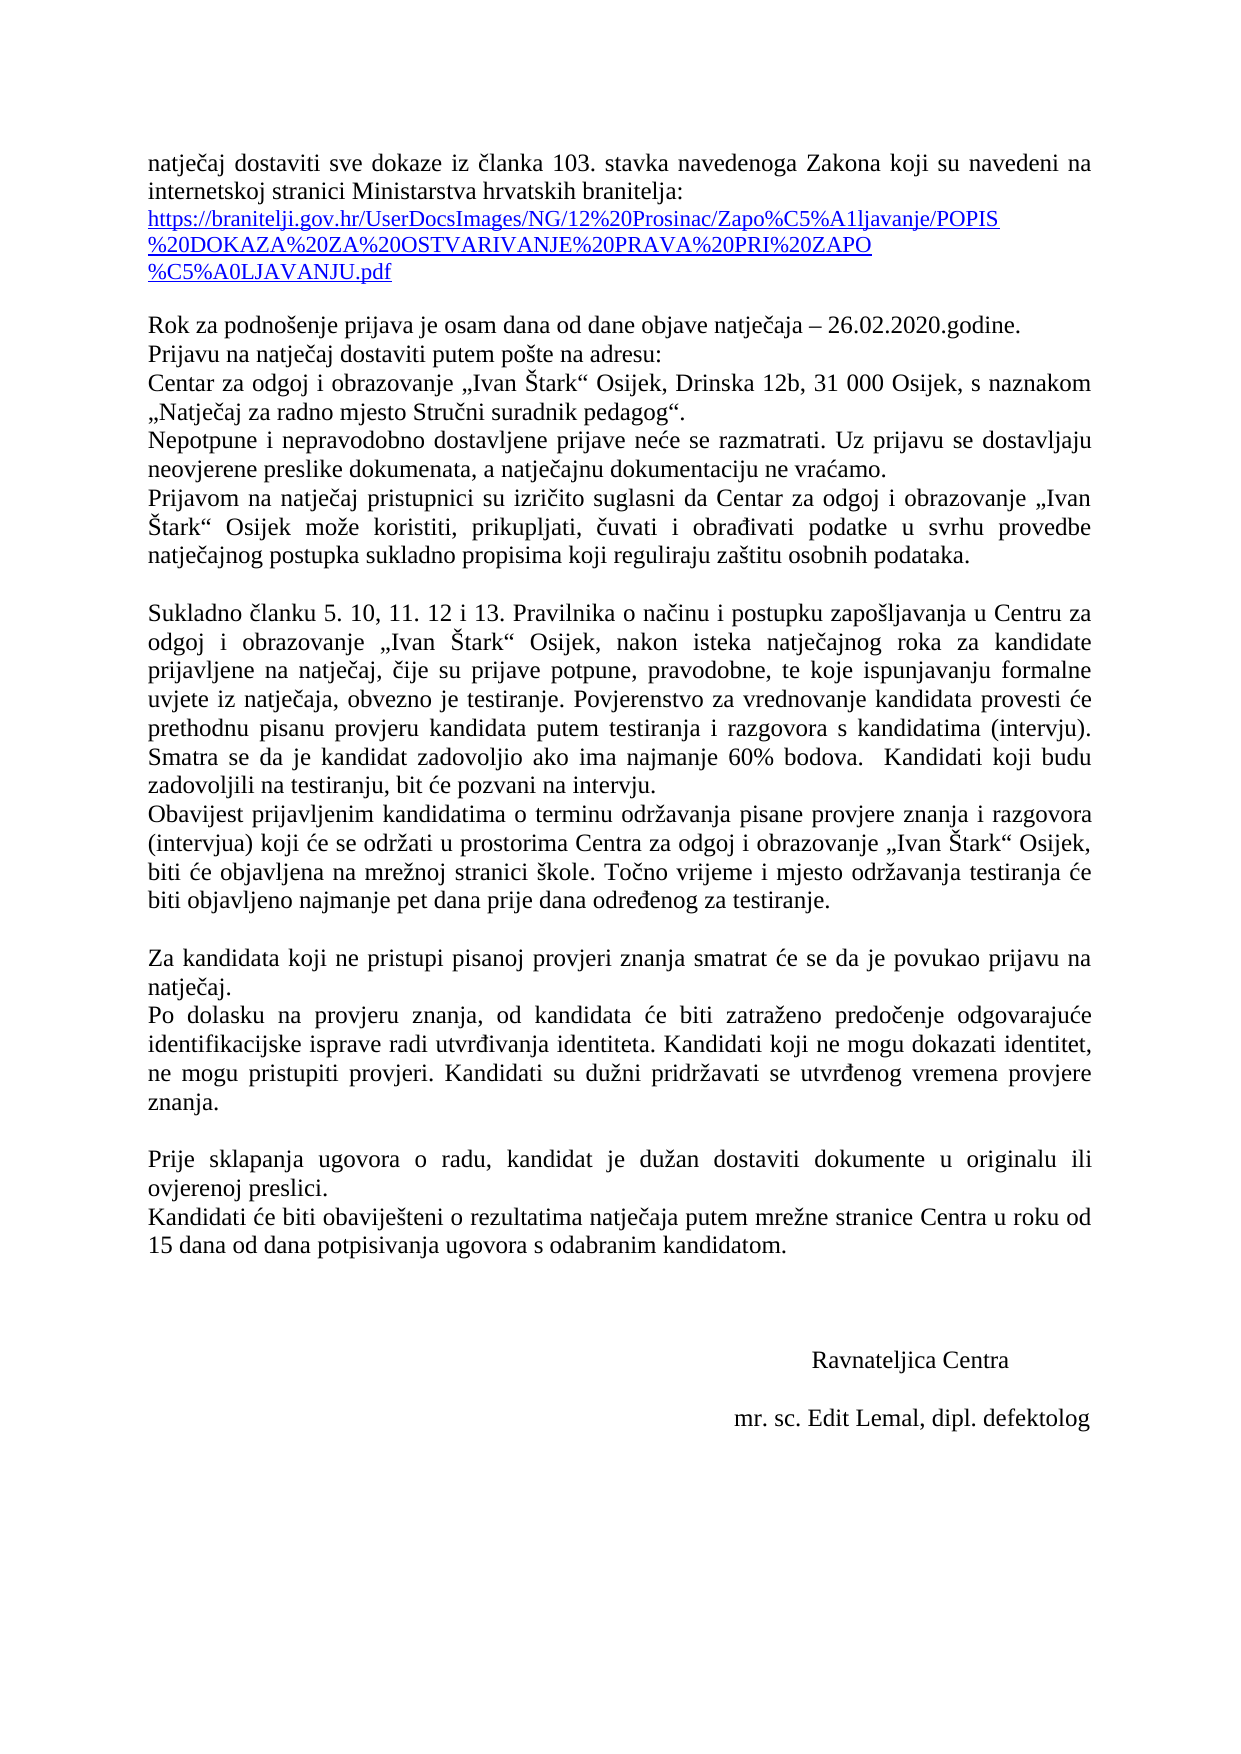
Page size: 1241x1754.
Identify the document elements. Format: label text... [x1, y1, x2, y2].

text https://branitelji.gov.hr/UserDocsImages/NG/12%20Prosinac/Zapo%C5%A1ljavanje/POPIS%20DOKAZA%20ZA%20OSTVARIVANJE%20PRAVA%20PRI%20ZAPO%C5%A0LJAVANJU.pdf [148, 205, 1093, 284]
text Nepotpune i nepravodobno dostavljene prijave neće se razmatrati. Uz prijavu se dostavljaju neovjerene preslike dokumenata, a natječajnu dokumentaciju ne vraćamo. [148, 426, 1093, 483]
text Za kandidata koji ne pristupi pisanoj provjeri znanja smatrat će se da je povukao prijavu na natječaj. [148, 943, 1093, 1001]
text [148, 148, 1093, 205]
text Kandidati će biti obaviješteni o rezultatima natječaja putem mrežne stranice Centra u roku od 15 dana od dana potpisivanja ugovora s odabranim kandidatom. [148, 1202, 1093, 1259]
text mr. sc. Edit Lemal, dipl. defektolog [221, 1403, 1093, 1461]
text Obavijest prijavljenim kandidatima o terminu održavanja pisane provjere znanja i razgovora (intervjua) koji će se održati u prostorima Centra za odgoj i obrazovanje „Ivan Štark“ Osijek, biti će objavljena na mrežnoj stranici škole. Točno vrijeme i mjesto održavanja testiranja će biti objavljeno najmanje pet dana prije dana određenog za testiranje. [148, 799, 1093, 914]
text Ravnateljica Centra [221, 1346, 1093, 1374]
text Prijavu na natječaj dostaviti putem pošte na adresu: [148, 339, 1093, 368]
text Po dolasku na provjeru znanja, od kandidata će biti zatraženo predočenje odgovarajuće identifikacijske isprave radi utvrđivanja identiteta. Kandidati koji ne mogu dokazati identitet, ne mogu pristupiti provjeri. Kandidati su dužni pridržavati se utvrđenog vremena provjere znanja. [148, 1001, 1093, 1116]
text Sukladno članku 5. 10, 11. 12 i 13. Pravilnika o načinu i postupku zapošljavanja u Centru za odgoj i obrazovanje „Ivan Štark“ Osijek, nakon isteka natječajnog roka za kandidate prijavljene na natječaj, čije su prijave potpune, pravodobne, te koje ispunjavanju formalne uvjete iz natječaja, obvezno je testiranje. Povjerenstvo za vrednovanje kandidata provesti će prethodnu pisanu provjeru kandidata putem testiranja i razgovora s kandidatima (intervju). Smatra se da je kandidat zadovoljio ako ima najmanje 60% bodova. Kandidati koji budu zadovoljili na testiranju, bit će pozvani na intervju. [148, 598, 1093, 799]
text Prije sklapanja ugovora o radu, kandidat je dužan dostaviti dokumente u originalu ili ovjerenoj preslici. [148, 1144, 1093, 1202]
text Centar za odgoj i obrazovanje „Ivan Štark“ Osijek, Drinska 12b, 31 000 Osijek, s naznakom „Natječaj za radno mjesto Stručni suradnik pedagog“. [148, 368, 1093, 426]
text Prijavom na natječaj pristupnici su izričito suglasni da Centar za odgoj i obrazovanje „Ivan Štark“ Osijek može koristiti, prikupljati, čuvati i obrađivati podatke u svrhu provedbe natječajnog postupka sukladno propisima koji reguliraju zaštitu osobnih podataka. [148, 483, 1093, 569]
text Rok za podnošenje prijava je osam dana od dane objave natječaja – 26.02.2020.godine. [148, 311, 1093, 339]
